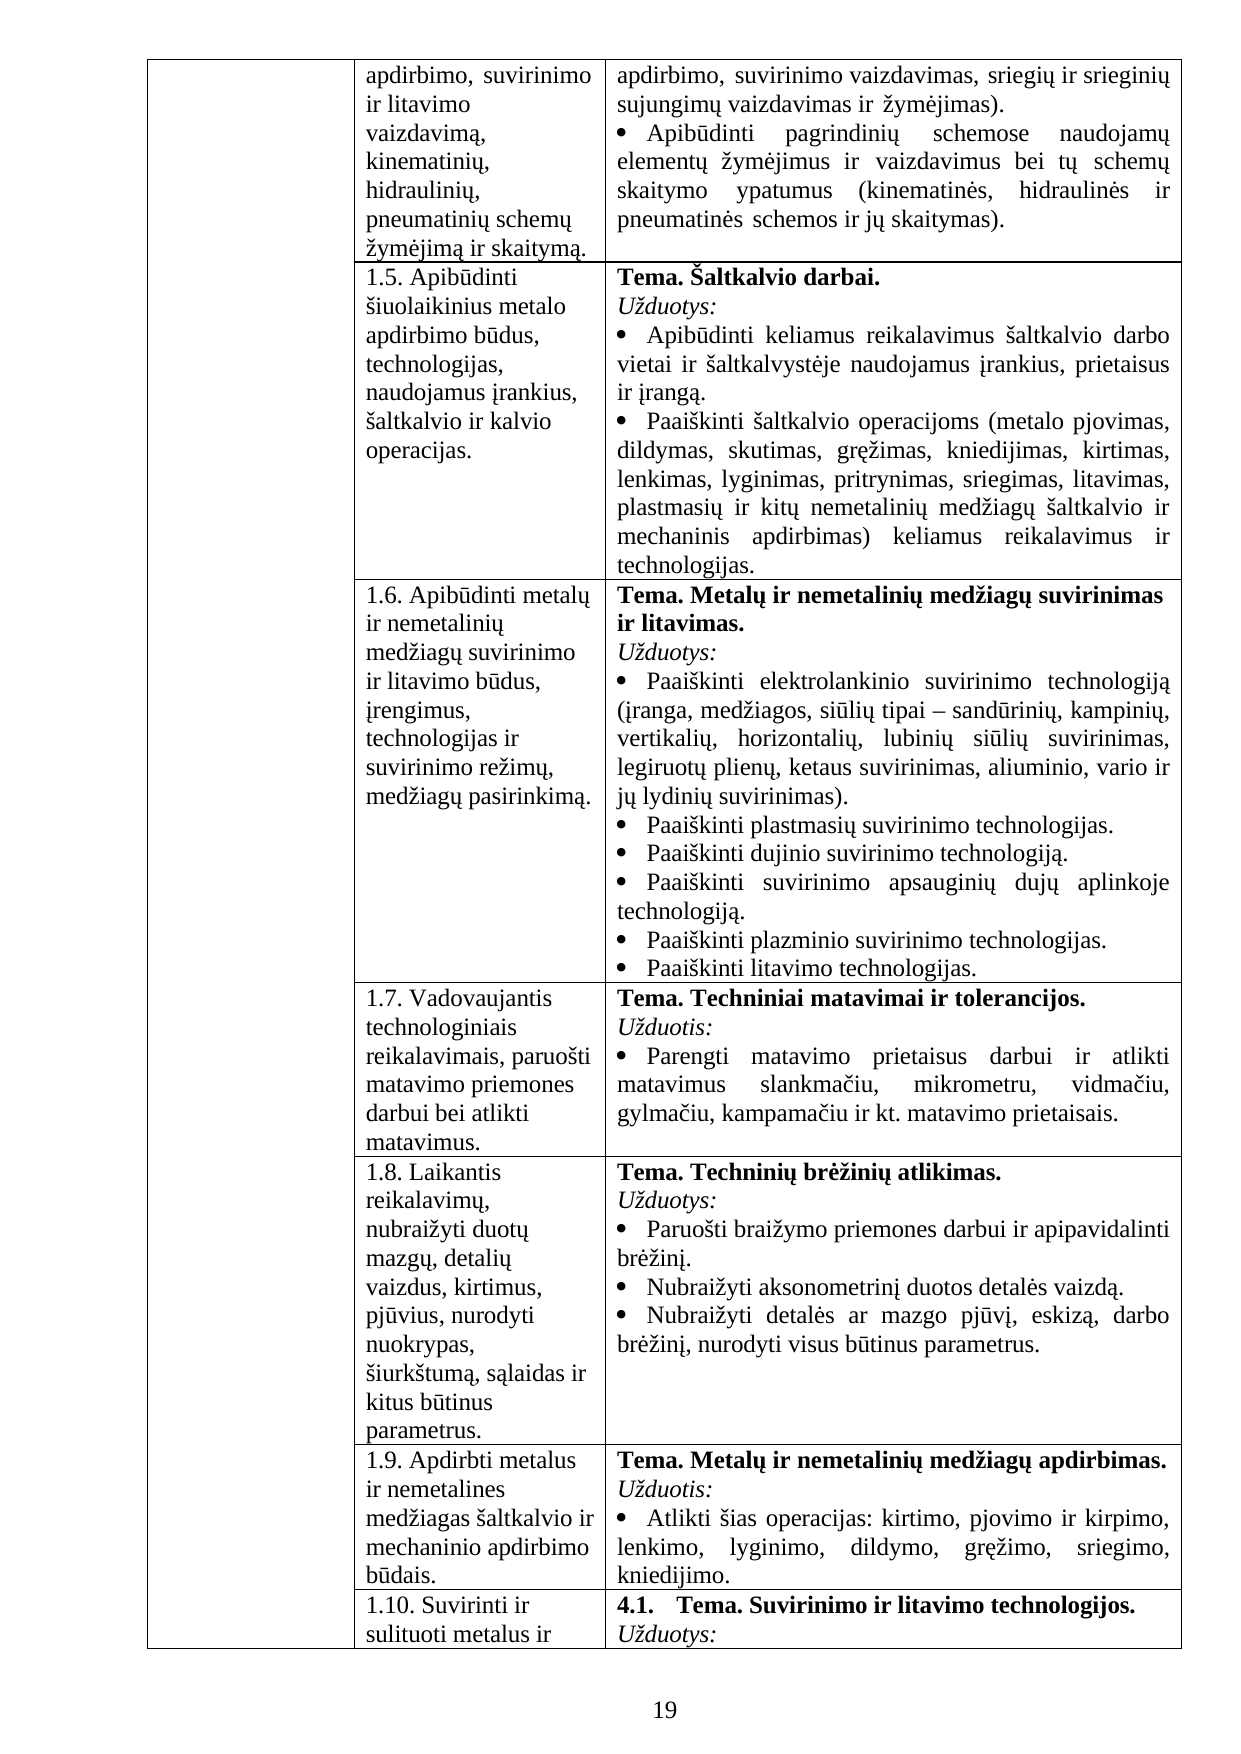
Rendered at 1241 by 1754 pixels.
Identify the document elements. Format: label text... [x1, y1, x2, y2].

table_cell 1.5. Apibūdinti šiuolaikinius metalo apdirbimo būdus, technologijas, naudojamus įrankius, šaltkalvio ir kalvio operacijas. [355, 263, 605, 579]
table_cell Tema. Metalų ir nemetalinių medžiagų suvirinimas ir litavimas. Užduotys: Paaiškinti elektrolankinio suvirinimo technologiją (įranga, medžiagos, siūlių tipai – sandūrinių, kampinių, vertikalių, horizontalių, lubinių siūlių suvirinimas, legiruotų plienų, ketaus suvirinimas, aliuminio, vario ir jų lydinių suvirinimas). Paaiškinti plastmasių suvirinimo technologijas. Paaiškinti dujinio suvirinimo technologiją. Paaiškinti suvirinimo apsauginių dujų aplinkoje technologiją. Paaiškinti plazminio suvirinimo technologijas. Paaiškinti litavimo technologijas. [606, 580, 1181, 982]
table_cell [606, 60, 1181, 261]
table_cell 1.7. Vadovaujantis technologiniais reikalavimais, paruošti matavimo priemones darbui bei atlikti matavimus. [355, 983, 605, 1156]
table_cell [606, 1590, 1181, 1648]
table_cell Tema. Techninių brėžinių atlikimas. Užduotys: Paruošti braižymo priemones darbui ir apipavidalinti brėžinį. Nubraižyti aksonometrinį duotos detalės vaizdą. Nubraižyti detalės ar mazgo pjūvį, eskizą, darbo brėžinį, nurodyti visus būtinus parametrus. [606, 1157, 1181, 1444]
table_cell 1.6. Apibūdinti metalų ir nemetalinių medžiagų suvirinimo ir litavimo būdus, įrengimus, technologijas ir suvirinimo režimų, medžiagų pasirinkimą. [355, 580, 605, 982]
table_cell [355, 60, 605, 261]
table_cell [355, 1590, 605, 1648]
table_cell Tema. Techniniai matavimai ir tolerancijos. Užduotis: Parengti matavimo prietaisus darbui ir atlikti matavimus slankmačiu, mikrometru, vidmačiu, gylmačiu, kampamačiu ir kt. matavimo prietaisais. [606, 983, 1181, 1156]
table_cell 1.8. Laikantis reikalavimų, nubraižyti duotų mazgų, detalių vaizdus, kirtimus, pjūvius, nurodyti nuokrypas, šiurkštumą, sąlaidas ir kitus būtinus parametrus. [355, 1157, 605, 1444]
table_cell Tema. Šaltkalvio darbai. Užduotys: Apibūdinti keliamus reikalavimus šaltkalvio darbo vietai ir šaltkalvystėje naudojamus įrankius, prietaisus ir įrangą. Paaiškinti šaltkalvio operacijoms (metalo pjovimas, dildymas, skutimas, gręžimas, kniedijimas, kirtimas, lenkimas, lyginimas, pritrynimas, sriegimas, litavimas, plastmasių ir kitų nemetalinių medžiagų šaltkalvio ir mechaninis apdirbimas) keliamus reikalavimus ir technologijas. [606, 263, 1181, 579]
table_cell 1.9. Apdirbti metalus ir nemetalines medžiagas šaltkalvio ir mechaninio apdirbimo būdais. [355, 1445, 605, 1589]
table_cell Tema. Metalų ir nemetalinių medžiagų apdirbimas. Užduotis: Atlikti šias operacijas: kirtimo, pjovimo ir kirpimo, lenkimo, lyginimo, dildymo, gręžimo, sriegimo, kniedijimo. [606, 1445, 1181, 1589]
